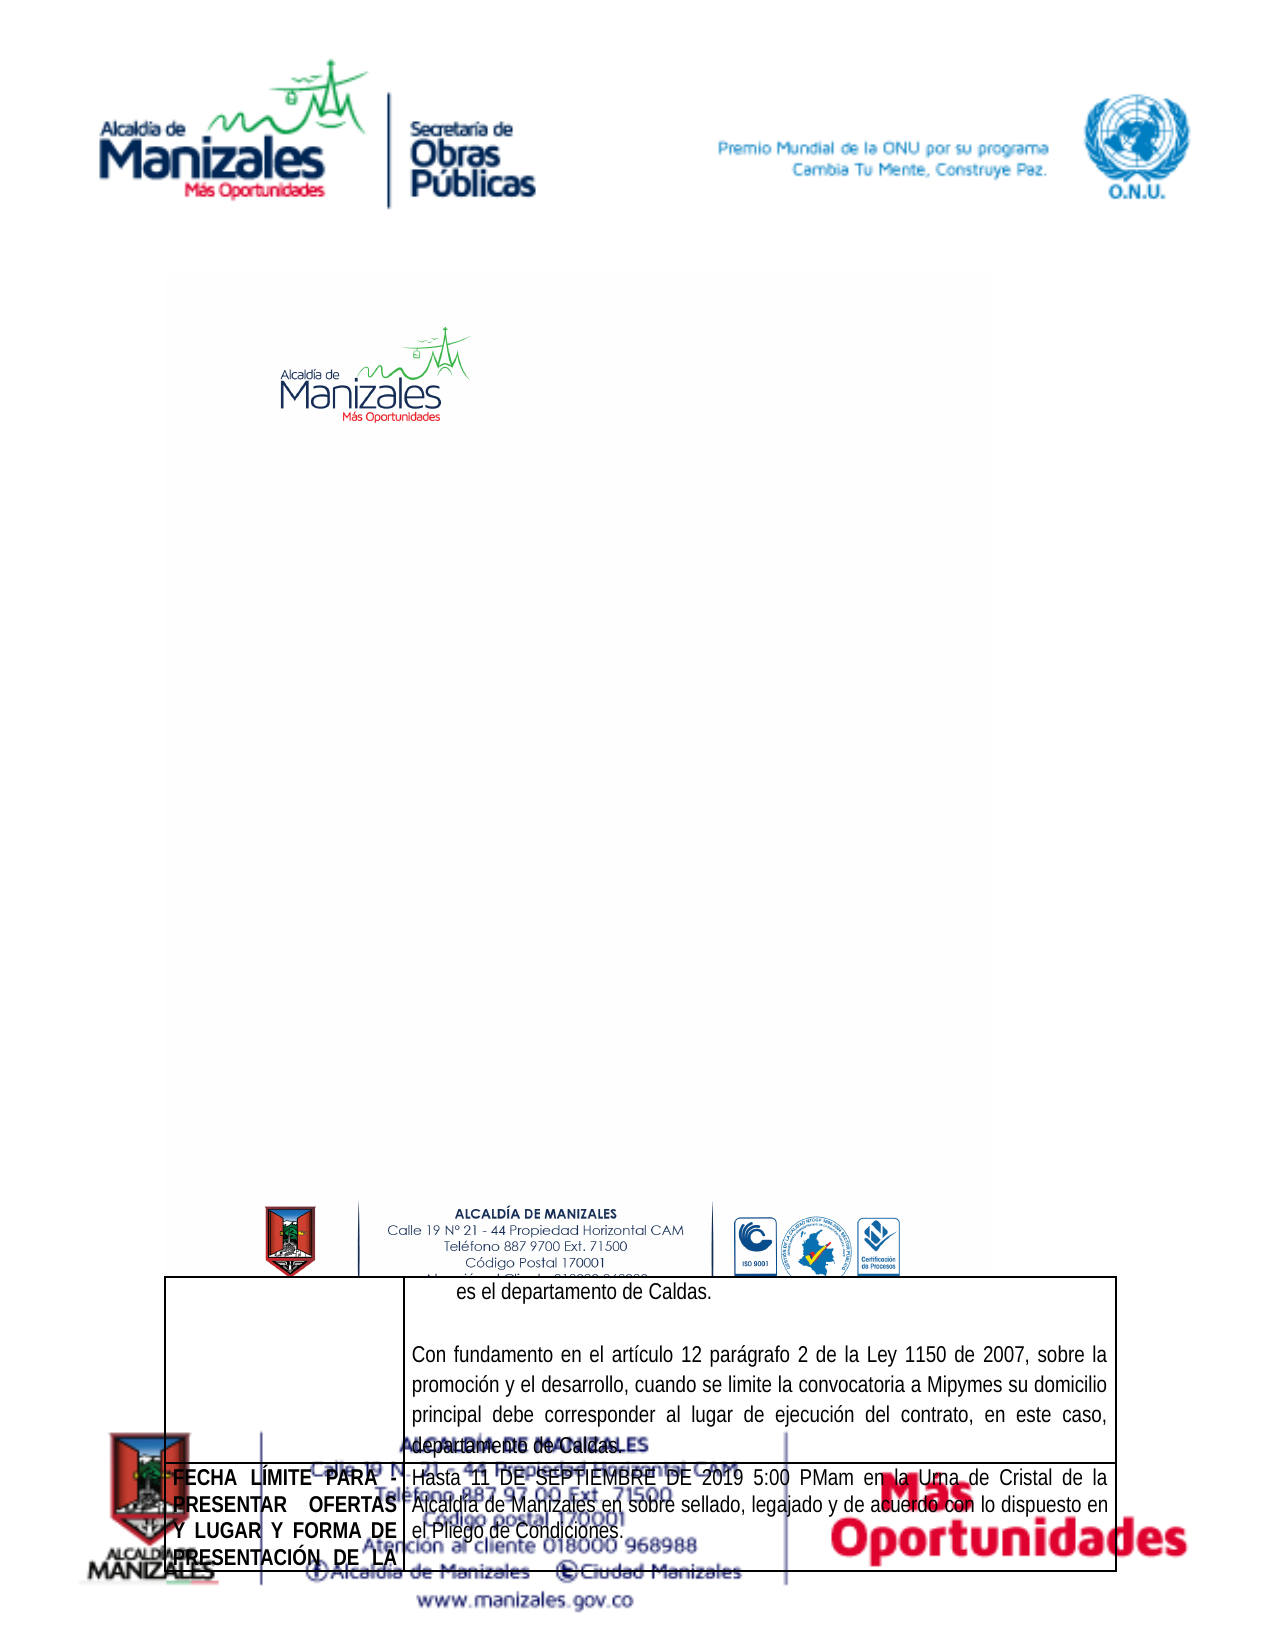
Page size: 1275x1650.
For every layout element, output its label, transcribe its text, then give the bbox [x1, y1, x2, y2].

table_cell Hasta 11 DE SEPTIEMBRE DE 2019 5:00 PMam en la Urna de Cristal de la Alcaldía de Manizales en sobre sellado, legajado y de acuerdo con lo dispuesto en el Pliego de Condiciones. [405, 1464, 1115, 1570]
table_cell Dado que la cuantía del proceso NO supera los US 125.000, equivalentes a $ 377.079 pesos, calculada según la tasa representativa del mercado publicada por el Ministerio de Comercio, Industria y Turismo en el Secop, se podrá solicitar que el proceso de selección se adelante únicamente con Mipymes del Departamento de Caldas. Para solicitar dicha limitación los interesados deberán allegar los siguientes documentos con el fin de acreditarse como MIPYME y de acuerdo a los artículos 2.2.1.2.4.2.2, 2.2.1.2.4.2.3 y 2.2.1.2.4.2.4 del Decreto 1082 de 2015: Oficio dirigido a la Secretaría de Obras Públicas solicitando la limitación para el presente proceso. Certificado expedido por el representante legal y el revisor fiscal, si está obligado a tenerlo, o el contador, en la cual conste que la MIPYME tiene el tamaño empresarial establecido de conformidad con la ley. Registro Único de proponentes expedido con no más de 90 días de vigencia en donde se acredite que la MIPYME cuenta con más de un año de constituida y donde se pueda verificar que el domicilio principal de la empresa es el departamento de Caldas. Con fundamento en el artículo 12 parágrafo 2 de la Ley 1150 de 2007, sobre la promoción y el desarrollo, cuando se limite la convocatoria a Mipymes su domicilio principal debe corresponder al lugar de ejecución del contrato, en este caso, departamento de Caldas. [405, 1278, 1115, 1462]
picture [0, 0, 1272, 1648]
table_cell FECHA LÍMITE PARA -PRESENTAR OFERTAS Y LUGAR Y FORMA DE PRESENTACIÓN DE LA MISMA [166, 1464, 403, 1570]
table_cell LIMITACIÓN DEL PROCESO A MIPYMES [166, 1278, 403, 1462]
